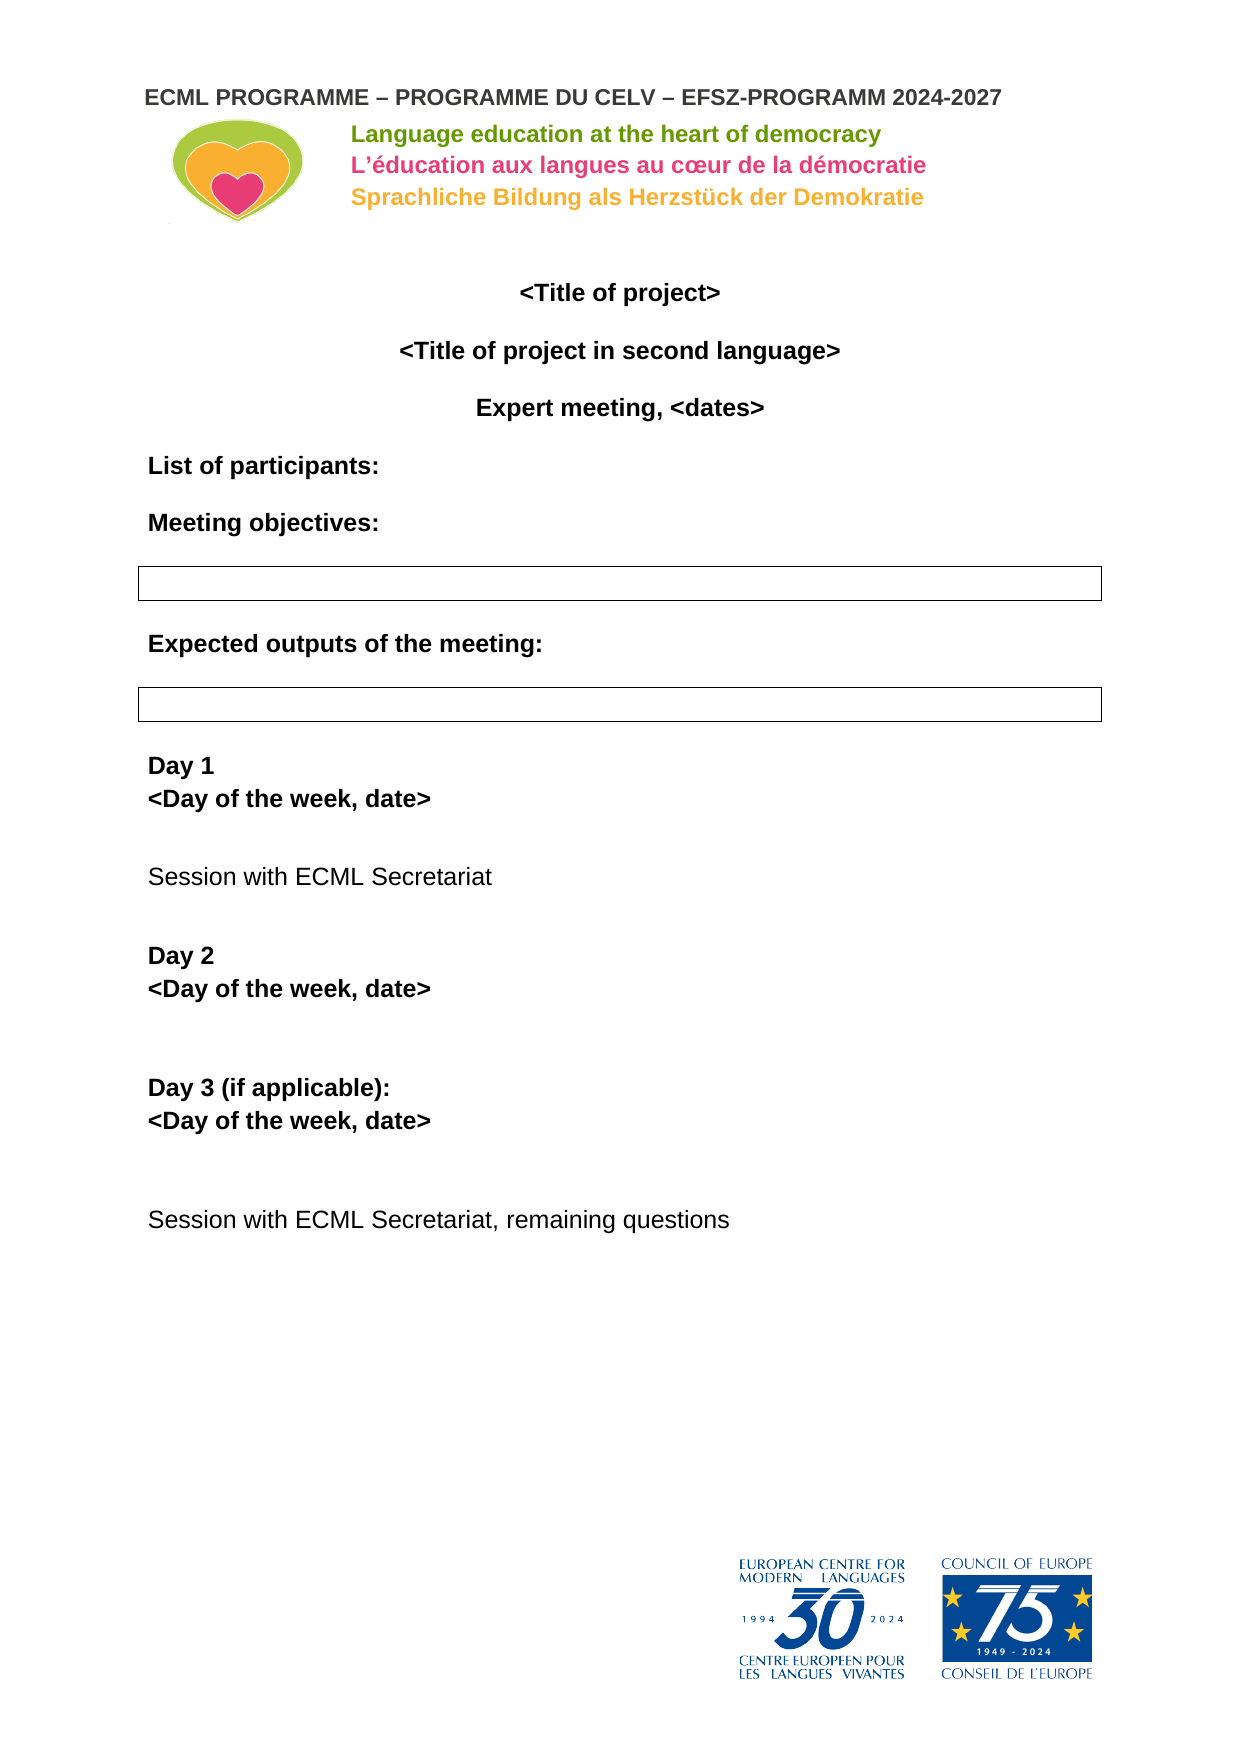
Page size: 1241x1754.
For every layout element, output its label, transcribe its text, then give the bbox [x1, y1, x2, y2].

text <Day of the week, date> [148, 784, 1093, 812]
text Day 3 (if applicable): [148, 1073, 1093, 1102]
text Meeting objectives: [148, 508, 1093, 537]
text Day 2 [148, 941, 1093, 969]
text <Title of project in second language> [148, 336, 1093, 364]
picture [168, 119, 304, 224]
picture [739, 1558, 1093, 1679]
text <Day of the week, date> [148, 974, 1093, 1003]
text Session with ECML Secretariat [148, 862, 1093, 891]
text Day 1 [148, 751, 1093, 779]
text Expert meeting, <dates> [148, 393, 1093, 422]
text <Title of project> [148, 278, 1093, 307]
text Expected outputs of the meeting: [148, 629, 1093, 658]
text <Day of the week, date> [148, 1106, 1093, 1135]
text Session with ECML Secretariat, remaining questions [148, 1205, 1093, 1234]
text List of participants: [148, 451, 1093, 479]
